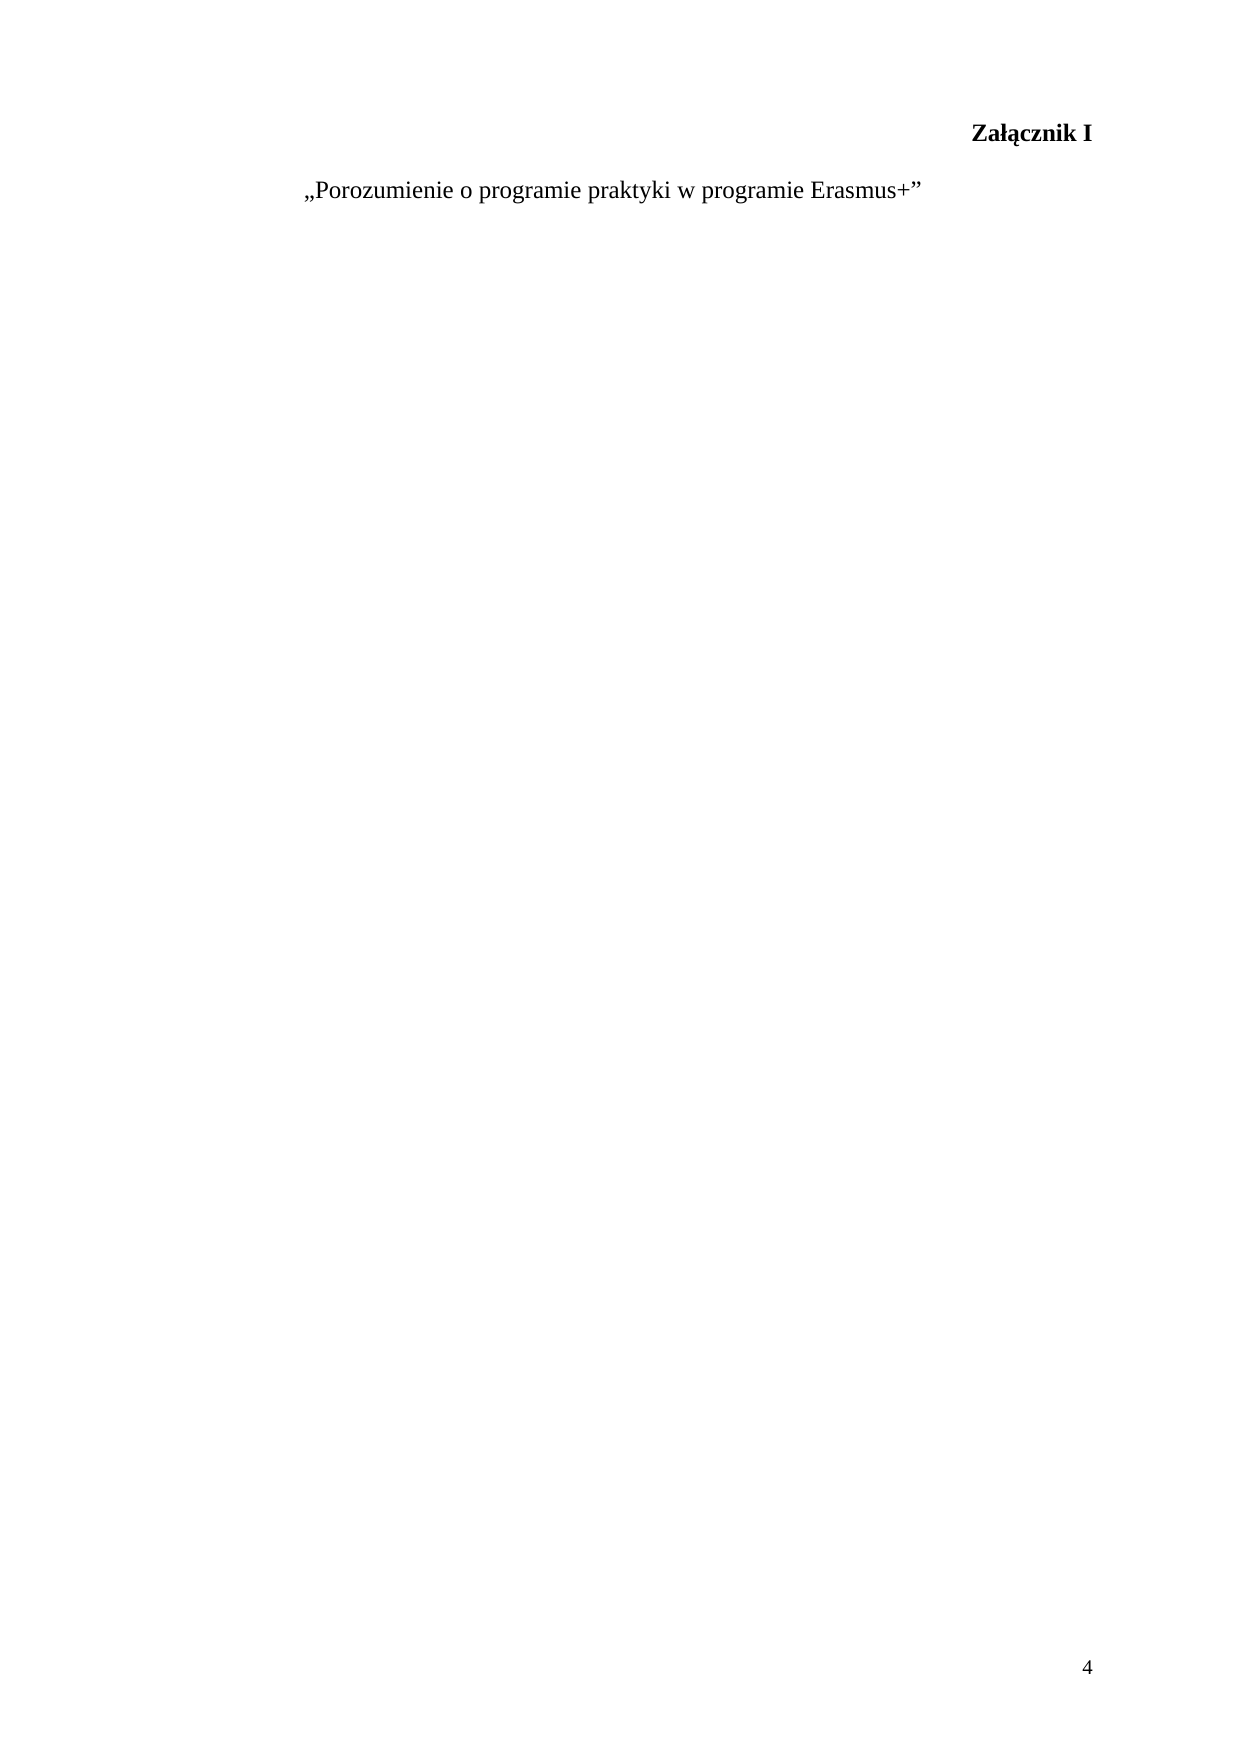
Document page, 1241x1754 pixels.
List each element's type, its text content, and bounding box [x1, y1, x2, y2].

text „Porozumienie o programie praktyki w programie Erasmus+” [133, 176, 1092, 204]
text Załącznik I [133, 118, 1092, 147]
